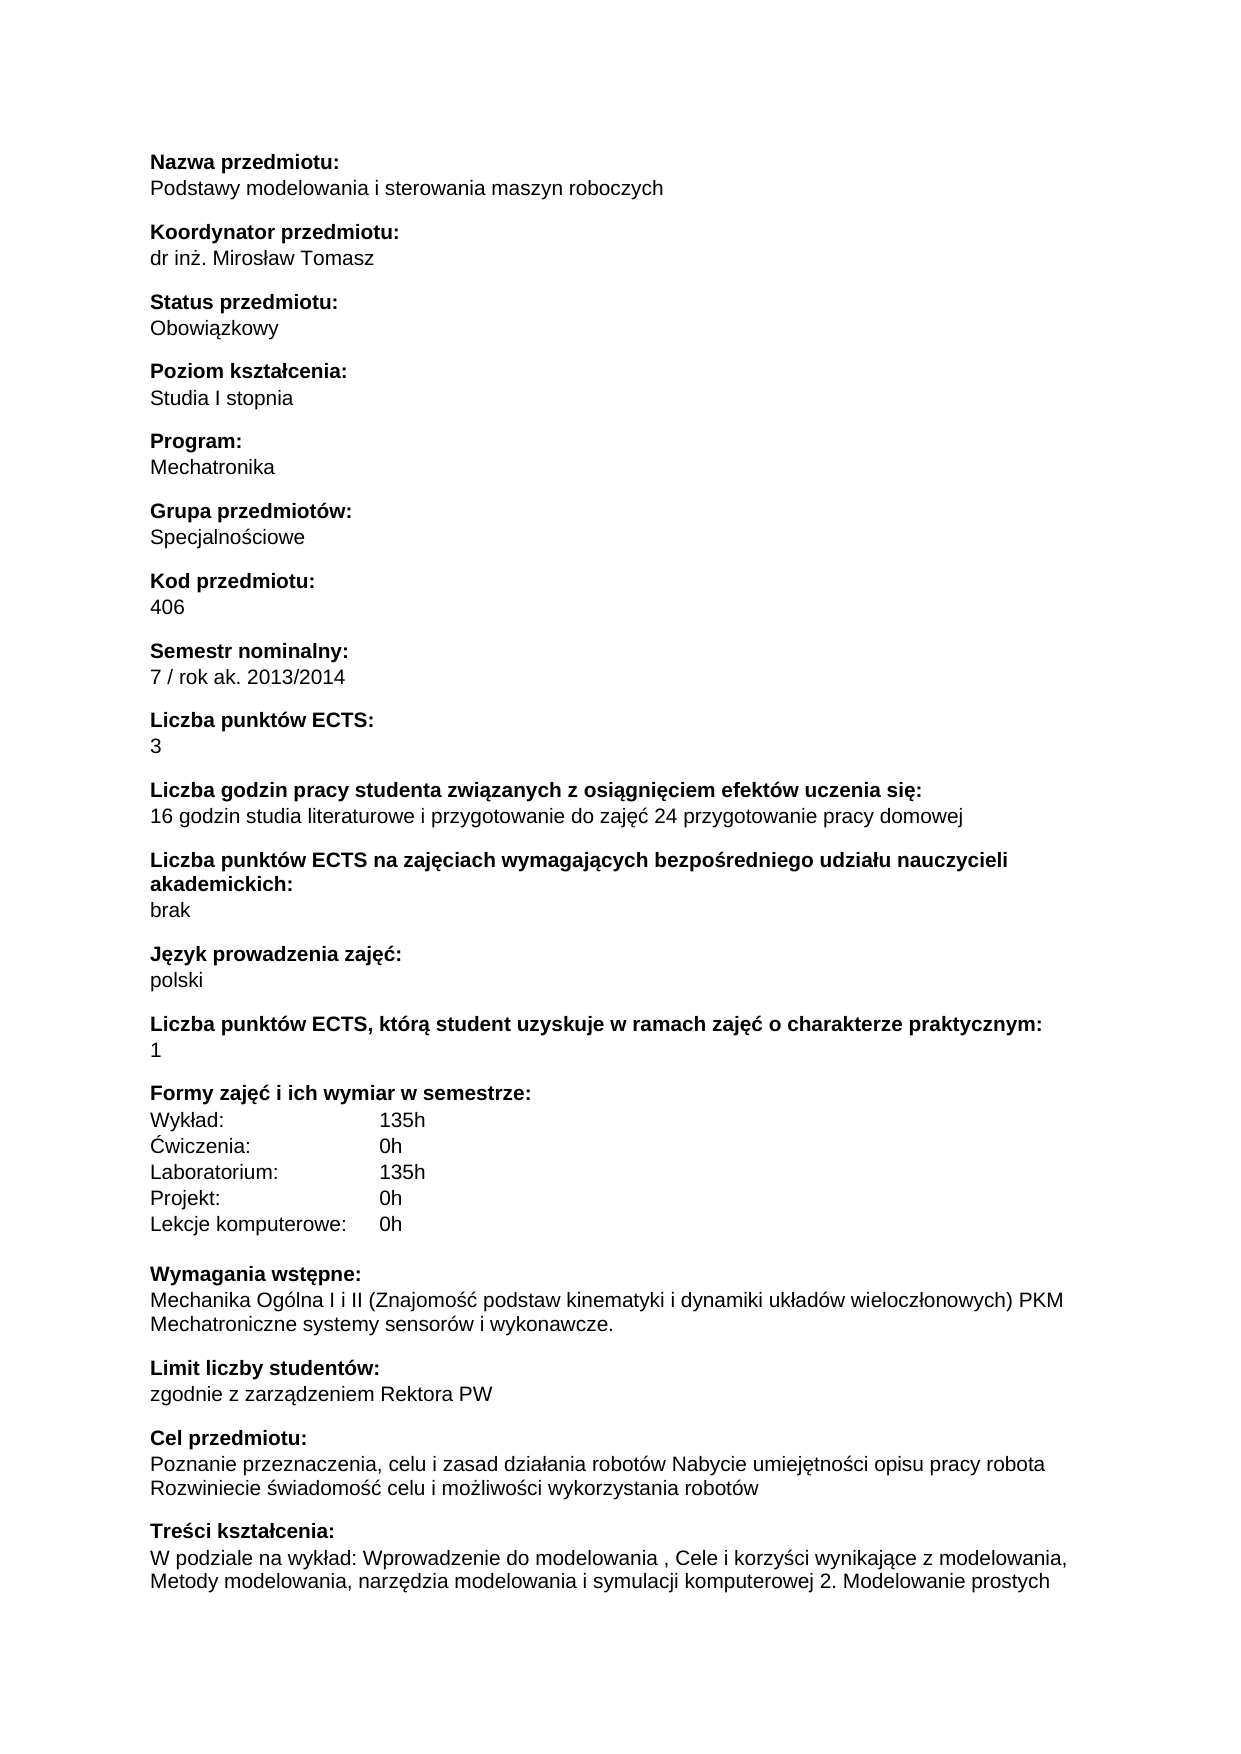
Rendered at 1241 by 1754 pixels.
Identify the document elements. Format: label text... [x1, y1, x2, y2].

text Wymagania wstępne: [150, 1262, 1090, 1286]
table_cell Projekt: [140, 1186, 367, 1210]
text Specjalnościowe [150, 525, 1090, 549]
text Liczba punktów ECTS: [150, 708, 1090, 732]
text 7 / rok ak. 2013/2014 [150, 664, 1090, 688]
text Limit liczby studentów: [150, 1356, 1090, 1380]
text 406 [150, 595, 1090, 619]
text Liczba godzin pracy studenta związanych z osiągnięciem efektów uczenia się: [150, 778, 1090, 802]
text Obowiązkowy [150, 316, 1090, 339]
text Koordynator przedmiotu: [150, 220, 1090, 244]
text Liczba punktów ECTS na zajęciach wymagających bezpośredniego udziału nauczycieli akademickich: [150, 848, 1090, 896]
table_header 135h [369, 1108, 597, 1132]
table_cell 0h [369, 1132, 597, 1158]
text Cel przedmiotu: [150, 1426, 1090, 1449]
text Status przedmiotu: [150, 289, 1090, 313]
text 1 [150, 1037, 1090, 1061]
text brak [150, 898, 1090, 922]
text Mechatronika [150, 455, 1090, 479]
text Poziom kształcenia: [150, 359, 1090, 383]
table_cell Laboratorium: [140, 1160, 367, 1184]
text polski [150, 968, 1090, 992]
table_header Wykład: [140, 1108, 367, 1132]
table_cell 0h [369, 1210, 597, 1236]
text zgodnie z zarządzeniem Rektora PW [150, 1382, 1090, 1406]
text Liczba punktów ECTS, którą student uzyskuje w ramach zajęć o charakterze praktycznym: [150, 1011, 1090, 1035]
text 16 godzin studia literaturowe i przygotowanie do zajęć 24 przygotowanie pracy domowej [150, 804, 1090, 828]
text Podstawy modelowania i sterowania maszyn roboczych [150, 176, 1090, 200]
text Mechanika Ogólna I i II (Znajomość podstaw kinematyki i dynamiki układów wieloczłonowych) PKM Mechatroniczne systemy sensorów i wykonawcze. [150, 1288, 1090, 1336]
table_cell 0h [369, 1184, 597, 1210]
table_cell 135h [369, 1158, 597, 1184]
table_cell Ćwiczenia: [140, 1134, 367, 1158]
text Grupa przedmiotów: [150, 499, 1090, 523]
text Studia I stopnia [150, 385, 1090, 409]
table_cell Lekcje komputerowe: [140, 1212, 367, 1236]
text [150, 1545, 1090, 1593]
text Kod przedmiotu: [150, 569, 1090, 593]
text Program: [150, 429, 1090, 453]
text 3 [150, 734, 1090, 758]
text Nazwa przedmiotu: [150, 150, 1090, 174]
text Poznanie przeznaczenia, celu i zasad działania robotów Nabycie umiejętności opisu pracy robota Rozwiniecie świadomość celu i możliwości wykorzystania robotów [150, 1452, 1090, 1499]
text dr inż. Mirosław Tomasz [150, 246, 1090, 270]
text Treści kształcenia: [150, 1519, 1090, 1543]
text Semestr nominalny: [150, 638, 1090, 662]
text Język prowadzenia zajęć: [150, 942, 1090, 966]
text Formy zajęć i ich wymiar w semestrze: [150, 1081, 1090, 1105]
